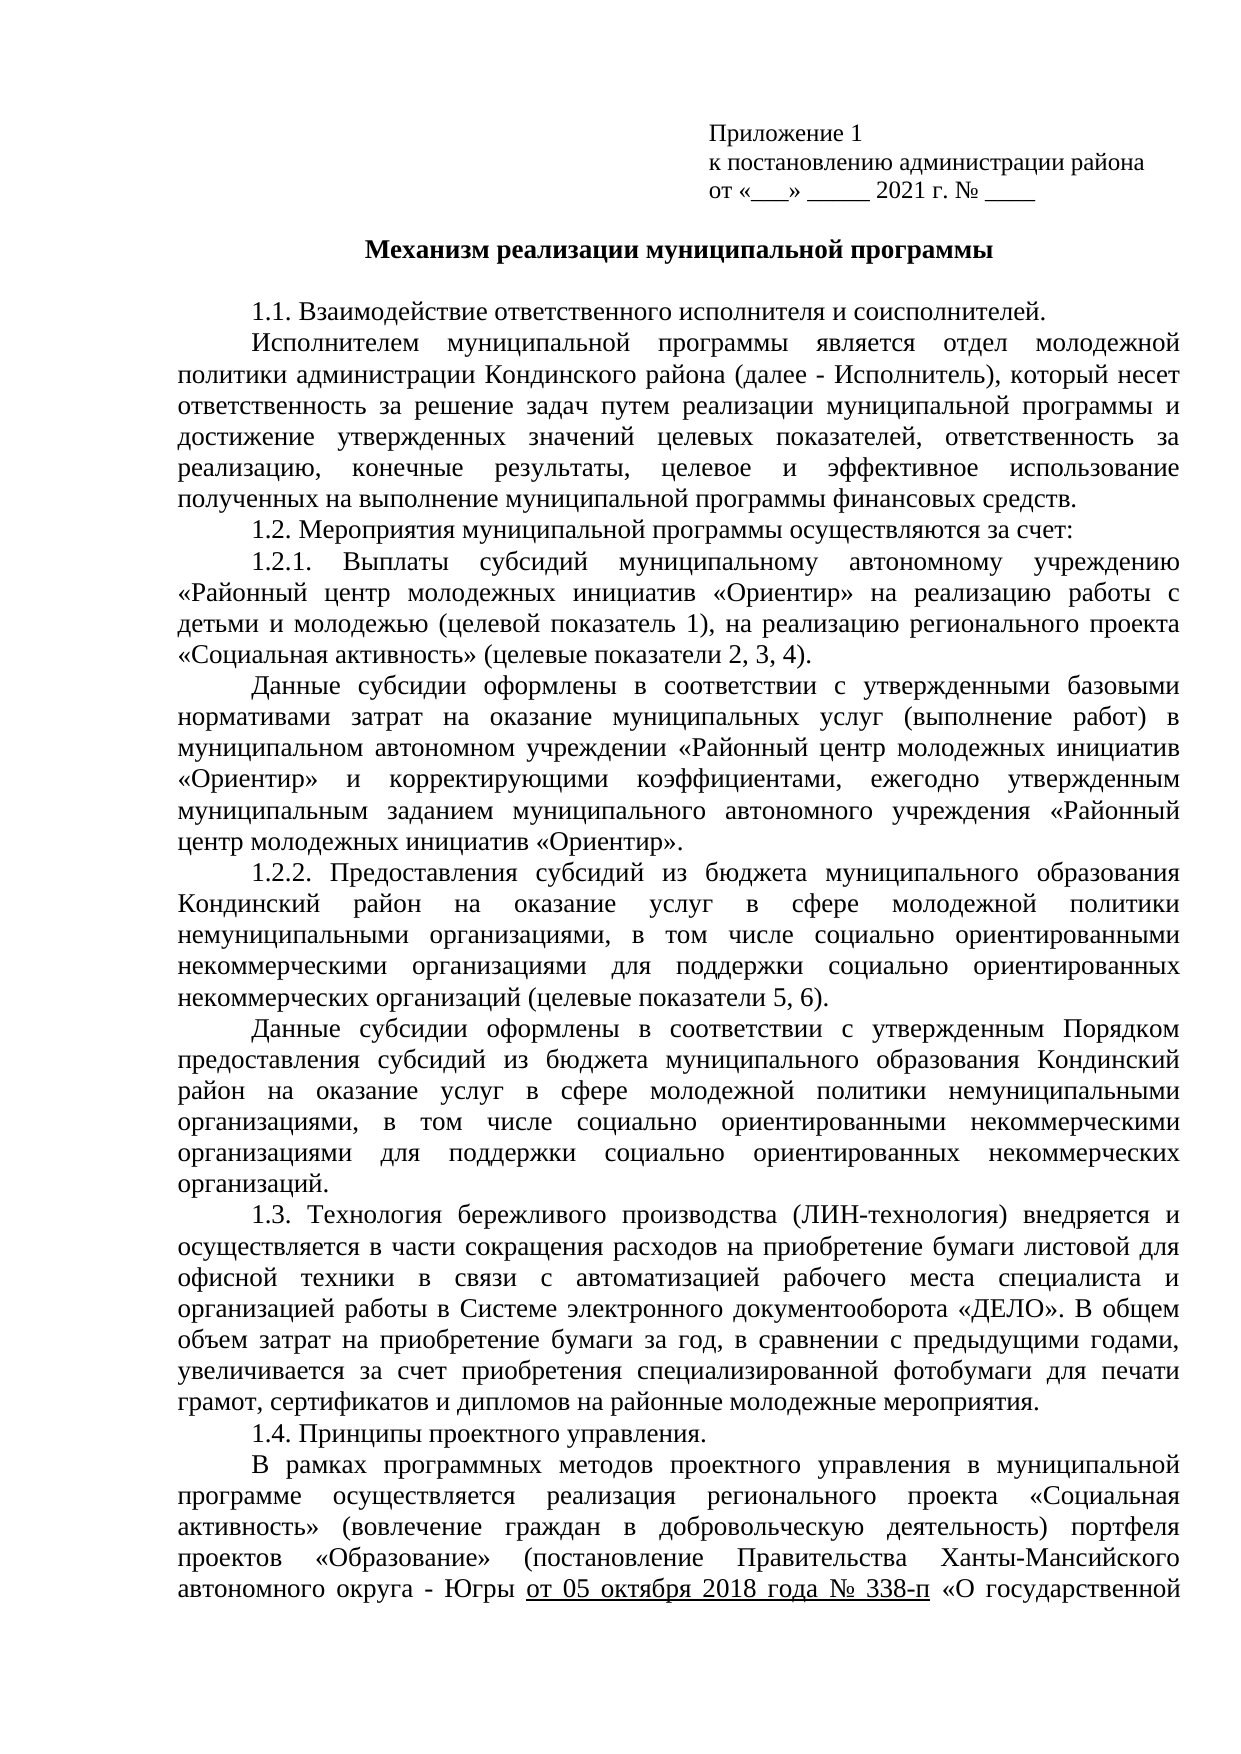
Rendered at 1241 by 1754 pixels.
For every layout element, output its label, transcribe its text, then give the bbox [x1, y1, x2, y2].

text 1.3. Технология бережливого производства (ЛИН-технология) внедряется и осуществляется в части сокращения расходов на приобретение бумаги листовой для офисной техники в связи с автоматизацией рабочего места специалиста и организацией работы в Системе электронного документооборота «ДЕЛО». В общем объем затрат на приобретение бумаги за год, в сравнении с предыдущими годами, увеличивается за счет приобретения специализированной фотобумаги для печати грамот, сертификатов и дипломов на районные молодежные мероприятия. [177, 1199, 1181, 1417]
text к постановлению администрации района [709, 147, 1181, 176]
text 1.4. Принципы проектного управления. [177, 1417, 1181, 1448]
text 1.1. Взаимодействие ответственного исполнителя и соисполнителей. [177, 295, 1181, 327]
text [177, 1448, 1181, 1603]
text Приложение 1 [709, 118, 1181, 147]
text 1.2.2. Предоставления субсидий из бюджета муниципального образования Кондинский район на оказание услуг в сфере молодежной политики немуниципальными организациями, в том числе социально ориентированными некоммерческими организациями для поддержки социально ориентированных некоммерческих организаций (целевые показатели 5, 6). [177, 856, 1181, 1012]
text от «___» _____ 2021 г. № ____ [709, 176, 1181, 204]
text 1.2.1. Выплаты субсидий муниципальному автономному учреждению «Районный центр молодежных инициатив «Ориентир» на реализацию работы с детьми и молодежью (целевой показатель 1), на реализацию регионального проекта «Социальная активность» (целевые показатели 2, 3, 4). [177, 544, 1181, 669]
text Данные субсидии оформлены в соответствии с утвержденными базовыми нормативами затрат на оказание муниципальных услуг (выполнение работ) в муниципальном автономном учреждении «Районный центр молодежных инициатив «Ориентир» и корректирующими коэффициентами, ежегодно утвержденным муниципальным заданием муниципального автономного учреждения «Районный центр молодежных инициатив «Ориентир». [177, 669, 1181, 856]
text 1.2. Мероприятия муниципальной программы осуществляются за счет: [177, 513, 1181, 544]
text Данные субсидии оформлены в соответствии с утвержденным Порядком предоставления субсидий из бюджета муниципального образования Кондинский район на оказание услуг в сфере молодежной политики немуниципальными организациями, в том числе социально ориентированными некоммерческими организациями для поддержки социально ориентированных некоммерческих организаций. [177, 1012, 1181, 1199]
text Механизм реализации муниципальной программы [177, 233, 1181, 264]
text Исполнителем муниципальной программы является отдел молодежной политики администрации Кондинского района (далее - Исполнитель), который несет ответственность за решение задач путем реализации муниципальной программы и достижение утвержденных значений целевых показателей, ответственность за реализацию, конечные результаты, целевое и эффективное использование полученных на выполнение муниципальной программы финансовых средств. [177, 327, 1181, 513]
